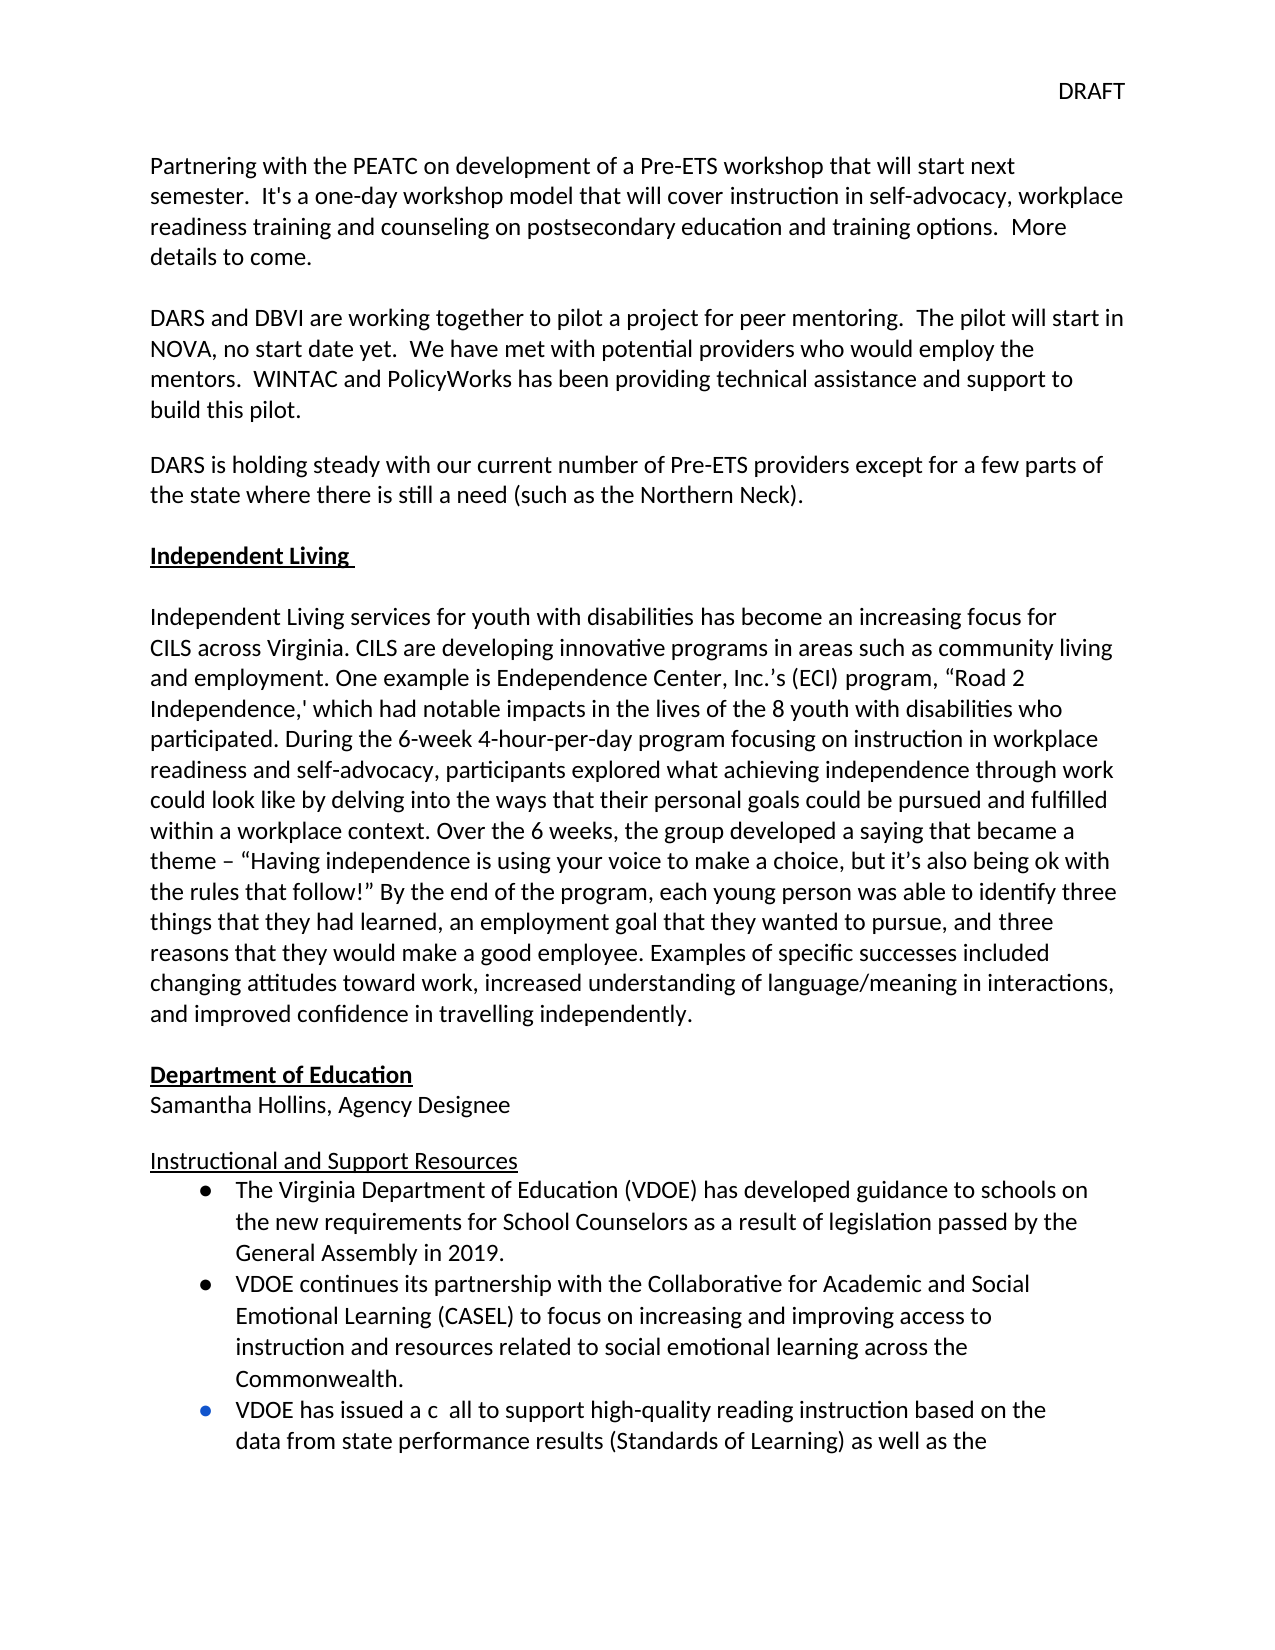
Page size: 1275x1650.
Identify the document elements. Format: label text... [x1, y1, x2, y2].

text Partnering with the PEATC on development of a Pre-ETS workshop that will start next semester. It's a one-day workshop model that will cover instruction in self-advocacy, workplace readiness training and counseling on postsecondary education and training options. More details to come. [150, 150, 1125, 272]
text Instructional and Support Resources [150, 1151, 1125, 1174]
text Department of Education [150, 1059, 1125, 1090]
list VDOE continues its partnership with the Collaborative for Academic and Social Emotional Learning (CASEL) to focus on increasing and improving access to instruction and resources related to social emotional learning across the Commonwealth. [198, 1269, 1106, 1393]
text DARS is holding steady with our current number of Pre-ETS providers except for a few parts of the state where there is still a need (such as the Northern Neck). [150, 449, 1125, 510]
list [198, 1394, 1074, 1456]
text Samantha Hollins, Agency Designee [150, 1090, 1125, 1120]
text Independent Living services for youth with disabilities has become an increasing focus for CILS across Virginia. CILS are developing innovative programs in areas such as community living and employment. One example is Endependence Center, Inc.’s (ECI) program, “Road 2 Independence,' which had notable impacts in the lives of the 8 youth with disabilities who participated. During the 6-week 4-hour-per-day program focusing on instruction in workplace readiness and self-advocacy, participants explored what achieving independence through work could look like by delving into the ways that their personal goals could be pursued and fulfilled within a workplace context. Over the 6 weeks, the group developed a saying that became a theme – “Having independence is using your voice to make a choice, but it’s also being ok with the rules that follow!” By the end of the program, each young person was able to identify three things that they had learned, an employment goal that they wanted to pursue, and three reasons that they would make a good employee. Examples of specific successes included changing attitudes toward work, increased understanding of language/meaning in interactions, and improved confidence in travelling independently. [150, 601, 1125, 1029]
list The Virginia Department of Education (VDOE) has developed guidance to schools on the new requirements for School Counselors as a result of legislation passed by the General Assembly in 2019. [198, 1174, 1114, 1268]
text Independent Living [150, 540, 1125, 571]
text DARS and DBVI are working together to pilot a project for peer mentoring. The pilot will start in NOVA, no start date yet. We have met with potential providers who would employ the mentors. WINTAC and PolicyWorks has been providing technical assistance and support to build this pilot. [150, 303, 1125, 425]
